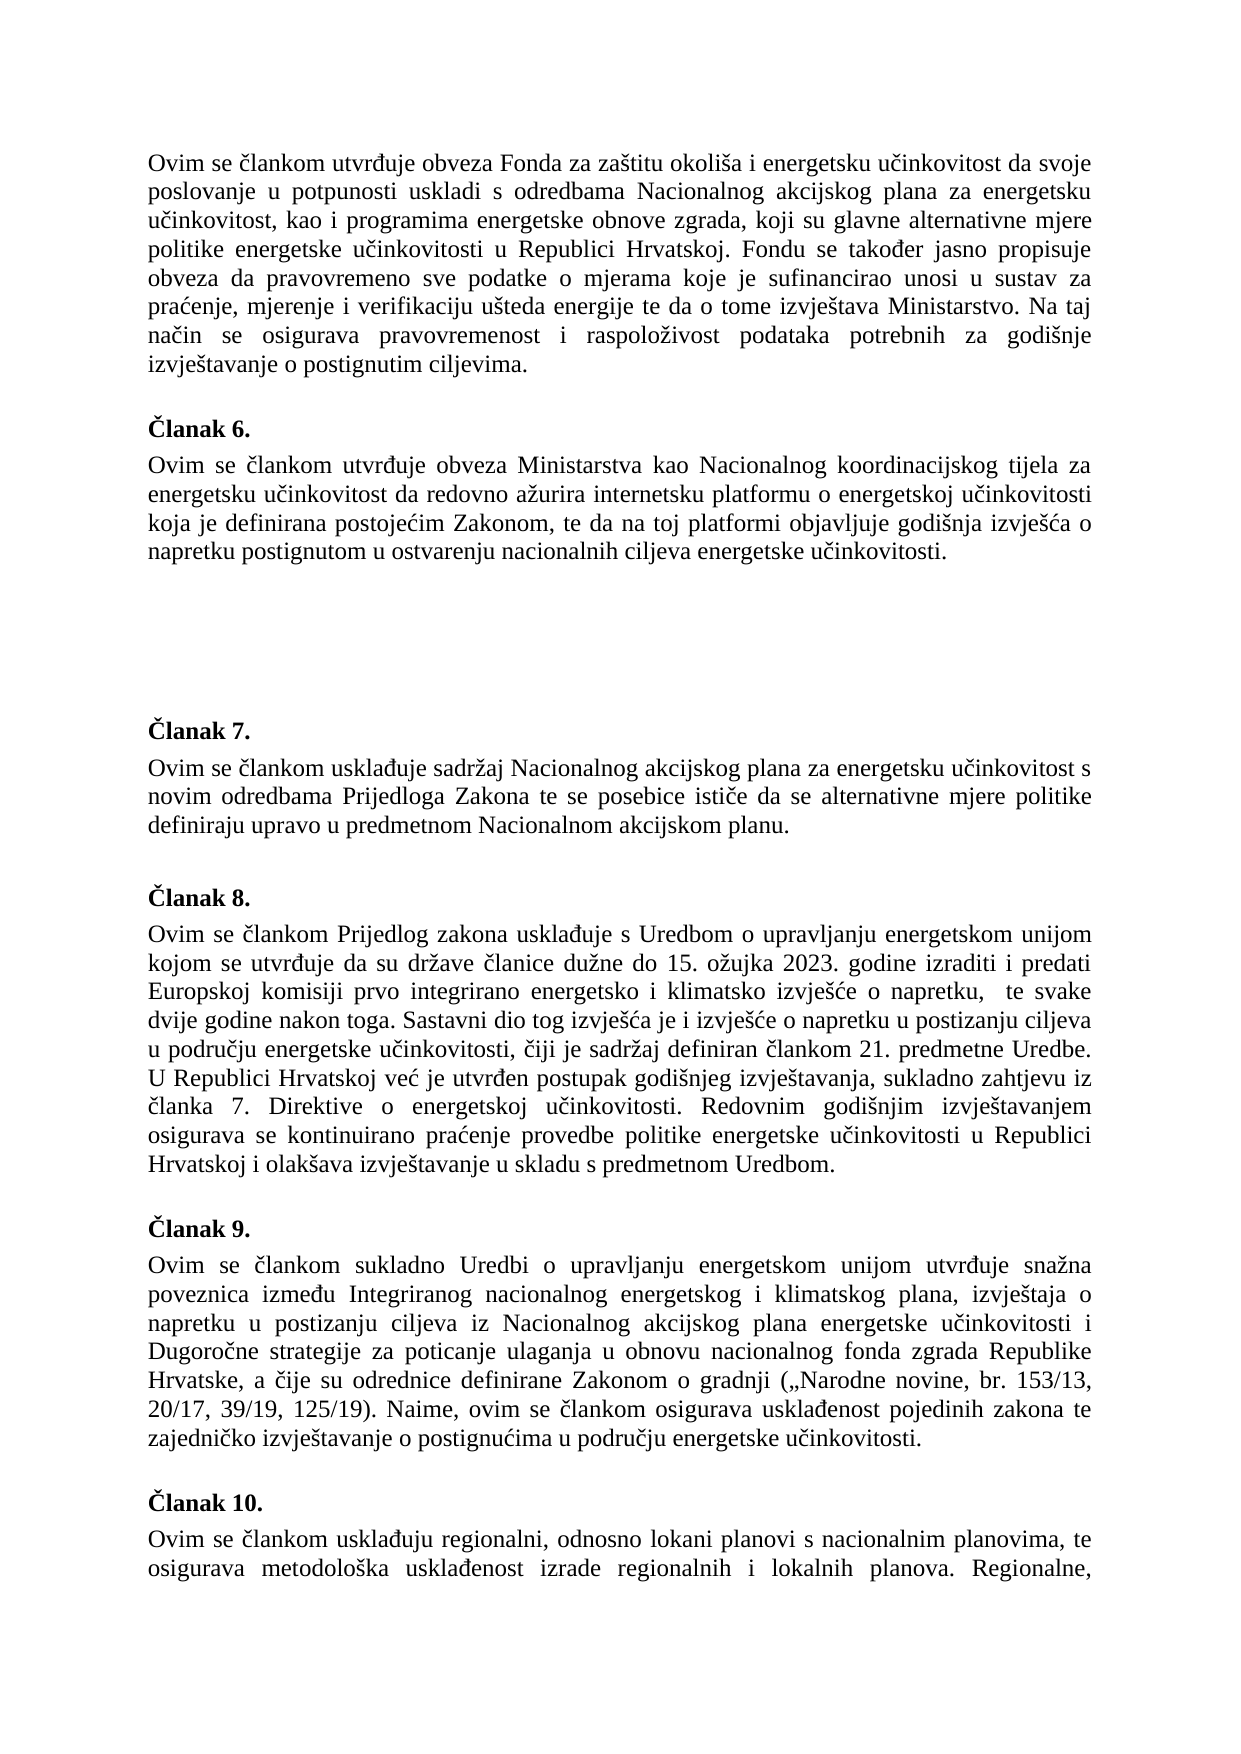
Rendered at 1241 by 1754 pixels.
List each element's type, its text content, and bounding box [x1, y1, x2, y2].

text Ovim se člankom utvrđuje obveza Ministarstva kao Nacionalnog koordinacijskog tijela za energetsku učinkovitost da redovno ažurira internetsku platformu o energetskoj učinkovitosti koja je definirana postojećim Zakonom, te da na toj platformi objavljuje godišnja izvješća o napretku postignutom u ostvarenju nacionalnih ciljeva energetske učinkovitosti. [148, 450, 1093, 565]
text Ovim se člankom utvrđuje obveza Fonda za zaštitu okoliša i energetsku učinkovitost da svoje poslovanje u potpunosti uskladi s odredbama Nacionalnog akcijskog plana za energetsku učinkovitost, kao i programima energetske obnove zgrada, koji su glavne alternativne mjere politike energetske učinkovitosti u Republici Hrvatskoj. Fondu se također jasno propisuje obveza da pravovremeno sve podatke o mjerama koje je sufinancirao unosi u sustav za praćenje, mjerenje i verifikaciju ušteda energije te da o tome izvještava Ministarstvo. Na taj način se osigurava pravovremenost i raspoloživost podataka potrebnih za godišnje izvještavanje o postignutim ciljevima. [148, 148, 1093, 378]
text Članak 10. [148, 1488, 1093, 1516]
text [148, 1524, 1093, 1581]
text Ovim se člankom usklađuje sadržaj Nacionalnog akcijskog plana za energetsku učinkovitost s novim odredbama Prijedloga Zakona te se posebice ističe da se alternativne mjere politike definiraju upravo u predmetnom Nacionalnom akcijskom planu. [148, 753, 1093, 839]
text Ovim se člankom Prijedlog zakona usklađuje s Uredbom o upravljanju energetskom unijom kojom se utvrđuje da su države članice dužne do 15. ožujka 2023. godine izraditi i predati Europskoj komisiji prvo integrirano energetsko i klimatsko izvješće o napretku, te svake dvije godine nakon toga. Sastavni dio tog izvješća je i izvješće o napretku u postizanju ciljeva u području energetske učinkovitosti, čiji je sadržaj definiran člankom 21. predmetne Uredbe. U Republici Hrvatskoj već je utvrđen postupak godišnjeg izvještavanja, sukladno zahtjevu iz članka 7. Direktive o energetskoj učinkovitosti. Redovnim godišnjim izvještavanjem osigurava se kontinuirano praćenje provedbe politike energetske učinkovitosti u Republici Hrvatskoj i olakšava izvještavanje u skladu s predmetnom Uredbom. [148, 919, 1093, 1178]
text Ovim se člankom sukladno Uredbi o upravljanju energetskom unijom utvrđuje snažna poveznica između Integriranog nacionalnog energetskog i klimatskog plana, izvještaja o napretku u postizanju ciljeva iz Nacionalnog akcijskog plana energetske učinkovitosti i Dugoročne strategije za poticanje ulaganja u obnovu nacionalnog fonda zgrada Republike Hrvatske, a čije su odrednice definirane Zakonom o gradnji („Narodne novine, br. 153/13, 20/17, 39/19, 125/19). Naime, ovim se člankom osigurava usklađenost pojedinih zakona te zajedničko izvještavanje o postignućima u području energetske učinkovitosti. [148, 1250, 1093, 1451]
text Članak 9. [148, 1214, 1093, 1243]
text Članak 6. [148, 414, 1093, 443]
text Članak 8. [148, 883, 1093, 911]
text Članak 7. [148, 716, 1093, 745]
